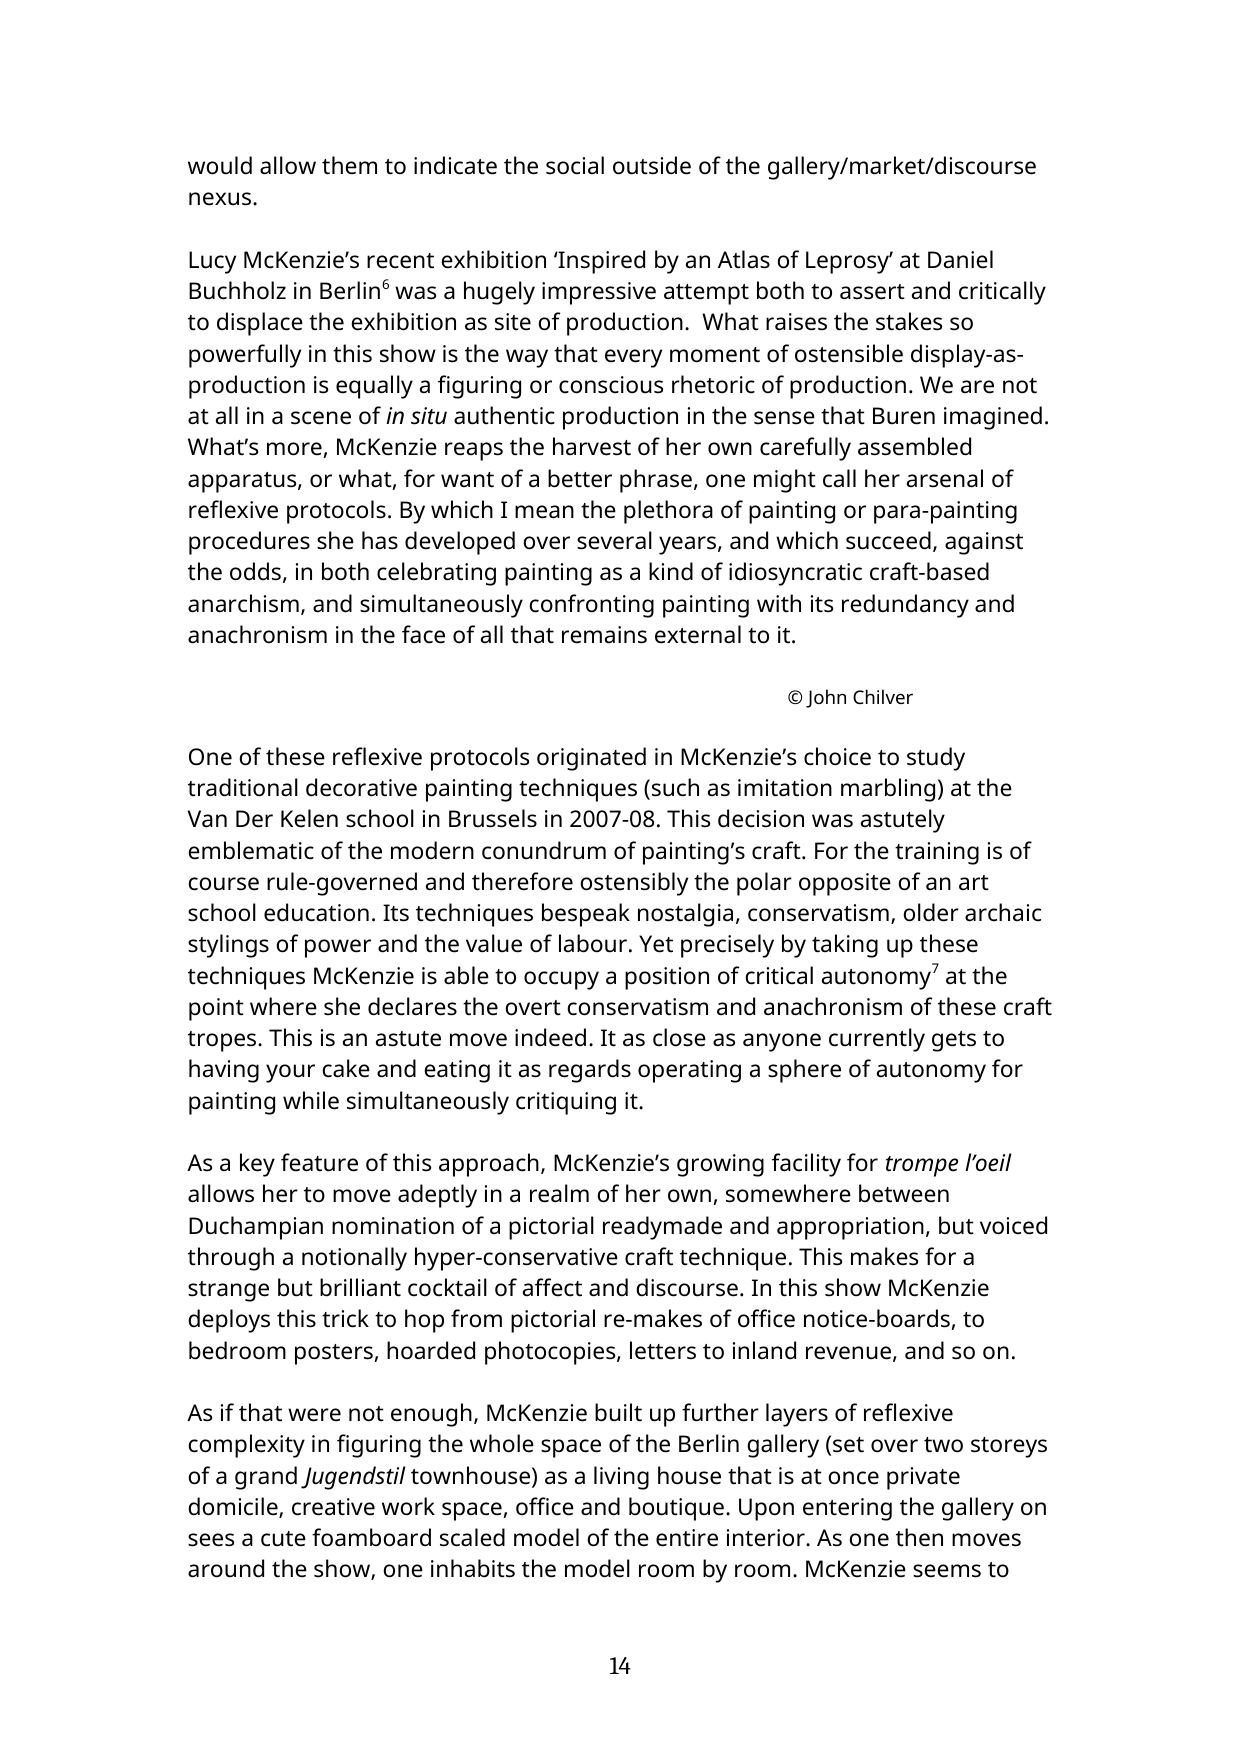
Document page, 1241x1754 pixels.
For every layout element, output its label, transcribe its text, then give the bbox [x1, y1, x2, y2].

text As a key feature of this approach, McKenzie’s growing facility for trompe l’oeil allows her to move adeptly in a realm of her own, somewhere between Duchampian nomination of a pictorial readymade and appropriation, but voiced through a notionally hyper-conservative craft technique. This makes for a strange but brilliant cocktail of affect and discourse. In this show McKenzie deploys this trick to hop from pictorial re-makes of office notice-boards, to bedroom posters, hoarded photocopies, letters to inland revenue, and so on. [187, 1147, 1053, 1366]
text Lucy McKenzie’s recent exhibition ‘Inspired by an Atlas of Leprosy’ at Daniel Buchholz in Berlin6 was a hugely impressive attempt both to assert and critically to displace the exhibition as site of production. What raises the stakes so powerfully in this show is the way that every moment of ostensible display-as-production is equally a figuring or conscious rhetoric of production. We are not at all in a scene of in situ authentic production in the sense that Buren imagined. What’s more, McKenzie reaps the harvest of her own carefully assembled apparatus, or what, for want of a better phrase, one might call her arsenal of reflexive protocols. By which I mean the plethora of painting or para-painting procedures she has developed over several years, and which succeed, against the odds, in both celebrating painting as a kind of idiosyncratic craft-based anarchism, and simultaneously confronting painting with its redundancy and anachronism in the face of all that remains external to it. [187, 244, 1053, 650]
text As if that were not enough, McKenzie built up further layers of reflexive [187, 1397, 1053, 1428]
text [187, 1428, 1053, 1584]
text © John Chilver [187, 684, 1053, 709]
text One of these reflexive protocols originated in McKenzie’s choice to study traditional decorative painting techniques (such as imitation marbling) at the Van Der Kelen school in Brussels in 2007-08. This decision was astutely emblematic of the modern conundrum of painting’s craft. For the training is of course rule-governed and therefore ostensibly the polar opposite of an art school education. Its techniques bespeak nostalgia, conservatism, older archaic stylings of power and the value of labour. Yet precisely by taking up these techniques McKenzie is able to occupy a position of critical autonomy7 at the point where she declares the overt conservatism and anachronism of these craft tropes. This is an astute move indeed. It as close as anyone currently gets to having your cake and eating it as regards operating a sphere of autonomy for painting while simultaneously critiquing it. [187, 741, 1053, 1116]
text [187, 150, 1053, 212]
